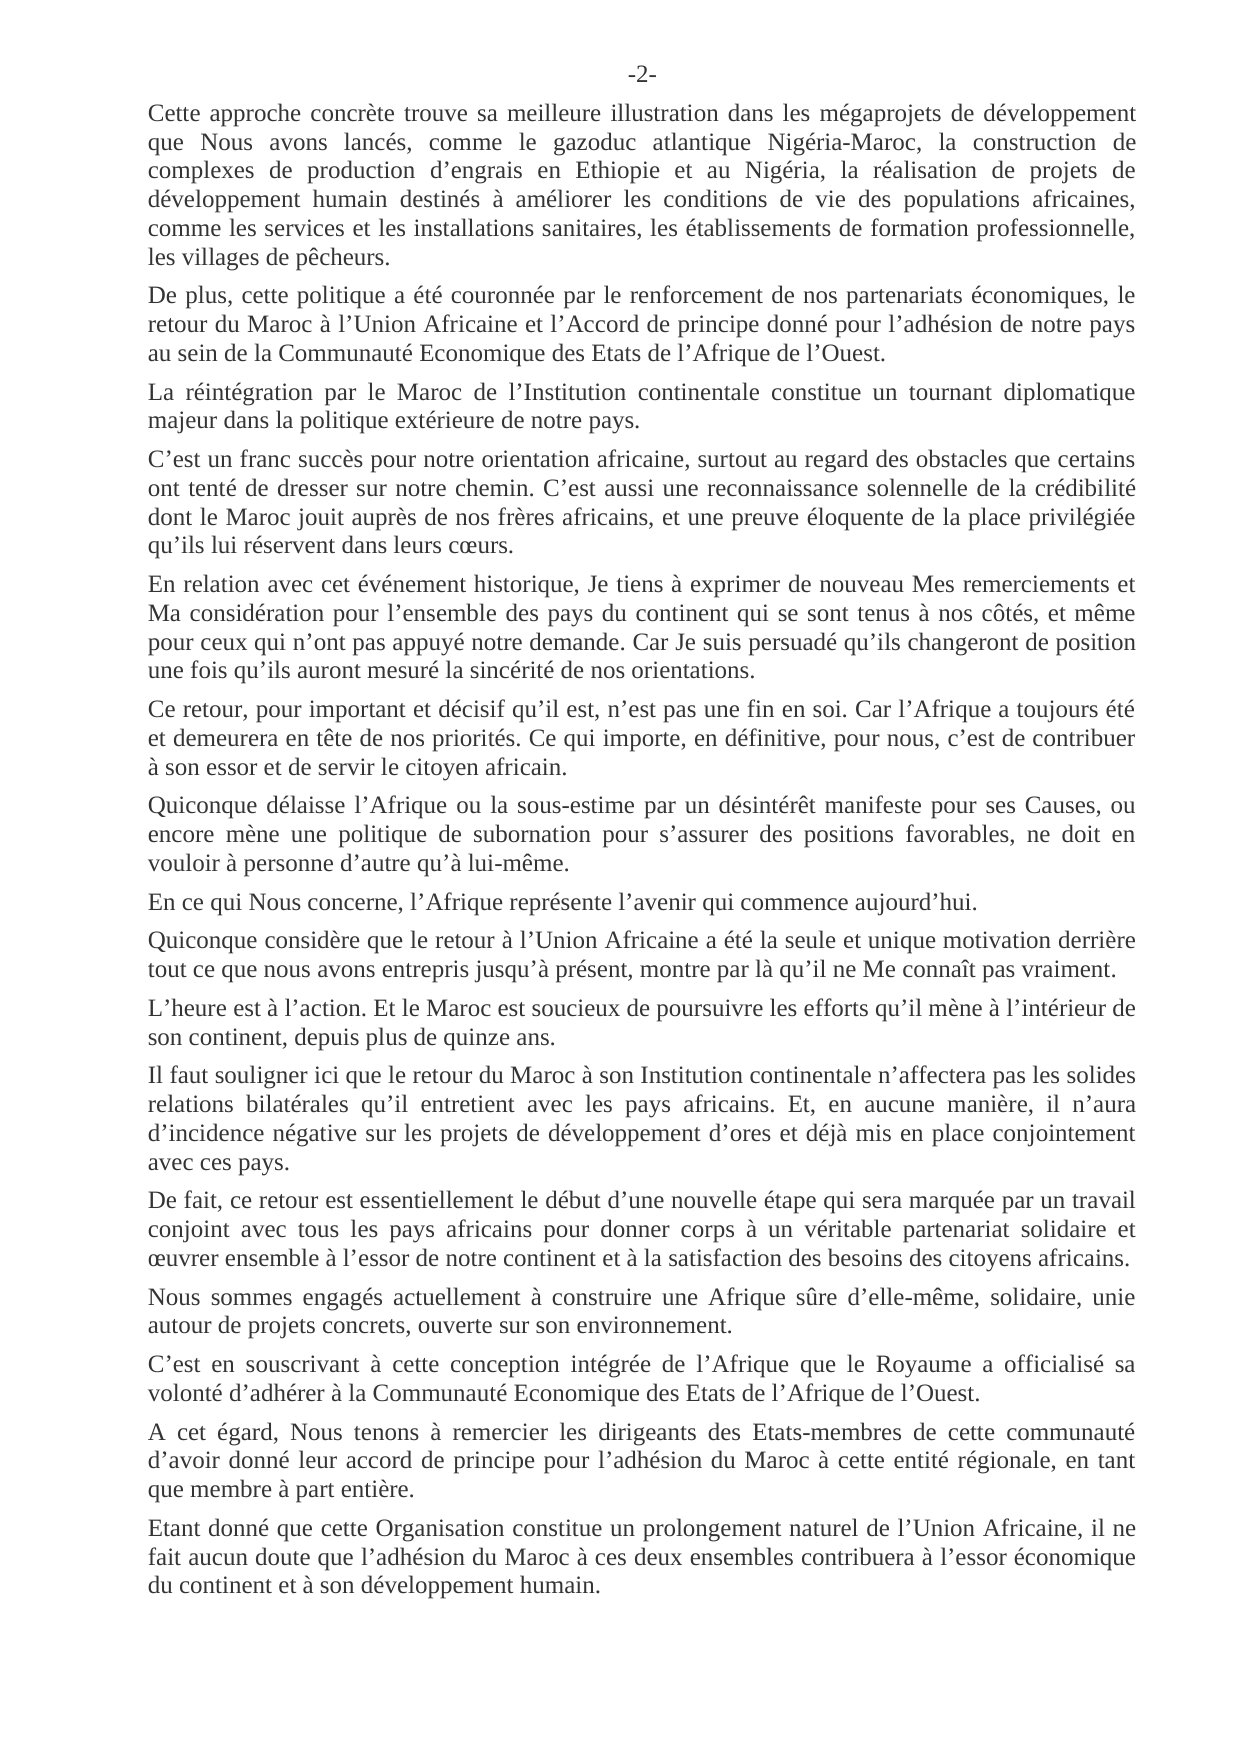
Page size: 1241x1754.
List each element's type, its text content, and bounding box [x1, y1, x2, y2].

text De plus, cette politique a été couronnée par le renforcement de nos partenariats économiques, le retour du Maroc à l’Union Africaine et l’Accord de principe donné pour l’adhésion de notre pays au sein de la Communauté Economique des Etats de l’Afrique de l’Ouest. [148, 280, 1137, 367]
text C’est un franc succès pour notre orientation africaine, surtout au regard des obstacles que certains ont tenté de dresser sur notre chemin. C’est aussi une reconnaissance solennelle de la crédibilité dont le Maroc jouit auprès de nos frères africains, et une preuve éloquente de la place privilégiée qu’ils lui réservent dans leurs cœurs. [148, 444, 1137, 559]
text Etant donné que cette Organisation constitue un prolongement naturel de l’Union Africaine, il ne fait aucun doute que l’adhésion du Maroc à ces deux ensembles contribuera à l’essor économique du continent et à son développement humain. [148, 1513, 1137, 1599]
text Ce retour, pour important et décisif qu’il est, n’est pas une fin en soi. Car l’Afrique a toujours été et demeurera en tête de nos priorités. Ce qui importe, en définitive, pour nous, c’est de contribuer à son essor et de servir le citoyen africain. [148, 694, 1137, 780]
text -2- [148, 59, 1137, 88]
text Cette approche concrète trouve sa meilleure illustration dans les mégaprojets de développement que Nous avons lancés, comme le gazoduc atlantique Nigéria-Maroc, la construction de complexes de production d’engrais en Ethiopie et au Nigéria, la réalisation de projets de développement humain destinés à améliorer les conditions de vie des populations africaines, comme les services et les installations sanitaires, les établissements de formation professionnelle, les villages de pêcheurs. [148, 98, 1137, 270]
text Il faut souligner ici que le retour du Maroc à son Institution continentale n’affectera pas les solides relations bilatérales qu’il entretient avec les pays africains. Et, en aucune manière, il n’aura d’incidence négative sur les projets de développement d’ores et déjà mis en place conjointement avec ces pays. [148, 1060, 1137, 1175]
text Quiconque délaisse l’Afrique ou la sous-estime par un désintérêt manifeste pour ses Causes, ou encore mène une politique de subornation pour s’assurer des positions favorables, ne doit en vouloir à personne d’autre qu’à lui-même. [148, 790, 1137, 877]
text L’heure est à l’action. Et le Maroc est soucieux de poursuivre les efforts qu’il mène à l’intérieur de son continent, depuis plus de quinze ans. [148, 993, 1137, 1050]
text Nous sommes engagés actuellement à construire une Afrique sûre d’elle-même, solidaire, unie autour de projets concrets, ouverte sur son environnement. [148, 1282, 1137, 1339]
text C’est en souscrivant à cette conception intégrée de l’Afrique que le Royaume a officialisé sa volonté d’adhérer à la Communauté Economique des Etats de l’Afrique de l’Ouest. [148, 1349, 1137, 1407]
text En relation avec cet événement historique, Je tiens à exprimer de nouveau Mes remerciements et Ma considération pour l’ensemble des pays du continent qui se sont tenus à nos côtés, et même pour ceux qui n’ont pas appuyé notre demande. Car Je suis persuadé qu’ils changeront de position une fois qu’ils auront mesuré la sincérité de nos orientations. [148, 569, 1137, 684]
text La réintégration par le Maroc de l’Institution continentale constitue un tournant diplomatique majeur dans la politique extérieure de notre pays. [148, 377, 1137, 434]
text Quiconque considère que le retour à l’Union Africaine a été la seule et unique motivation derrière tout ce que nous avons entrepris jusqu’à présent, montre par là qu’il ne Me connaît pas vraiment. [148, 925, 1137, 983]
text De fait, ce retour est essentiellement le début d’une nouvelle étape qui sera marquée par un travail conjoint avec tous les pays africains pour donner corps à un véritable partenariat solidaire et œuvrer ensemble à l’essor de notre continent et à la satisfaction des besoins des citoyens africains. [148, 1185, 1137, 1272]
text A cet égard, Nous tenons à remercier les dirigeants des Etats-membres de cette communauté d’avoir donné leur accord de principe pour l’adhésion du Maroc à cette entité régionale, en tant que membre à part entière. [148, 1417, 1137, 1503]
text En ce qui Nous concerne, l’Afrique représente l’avenir qui commence aujourd’hui. [148, 887, 1137, 915]
